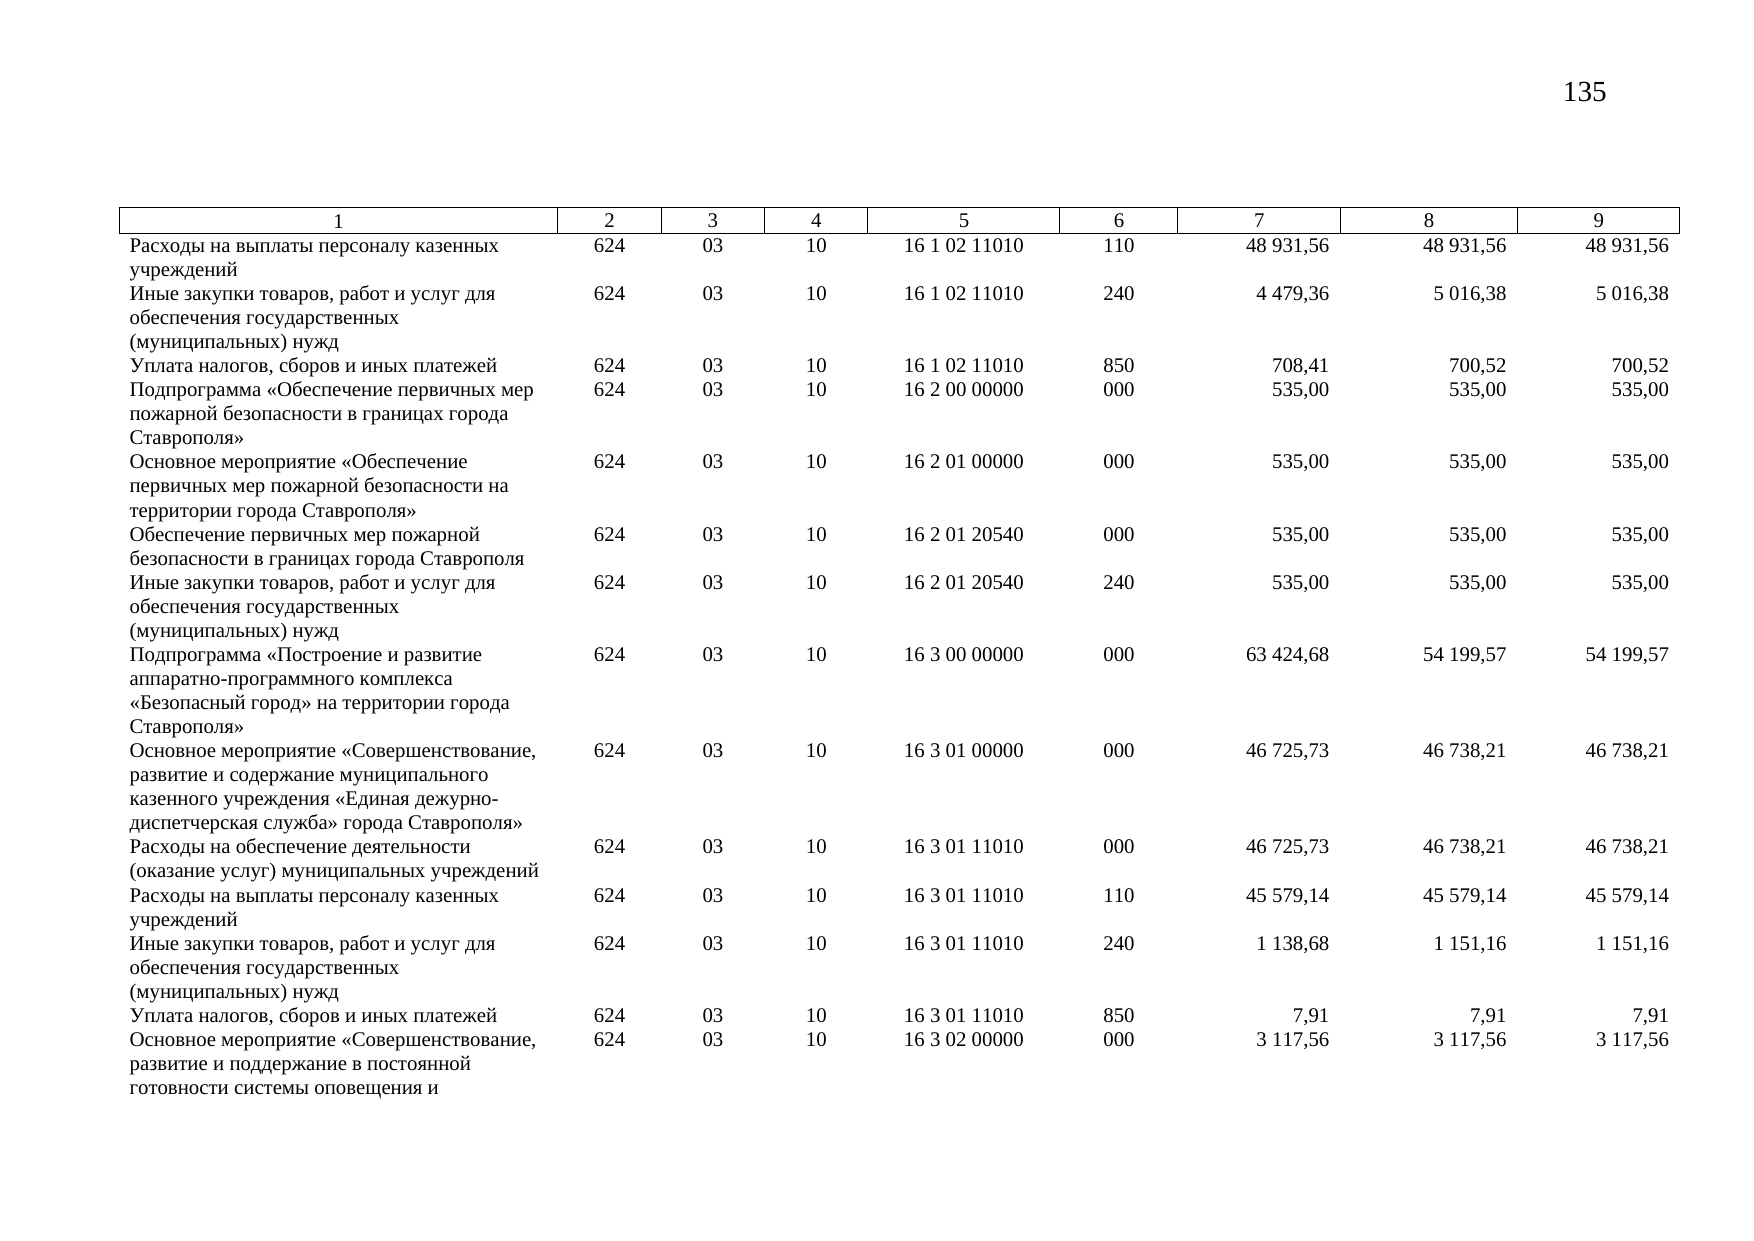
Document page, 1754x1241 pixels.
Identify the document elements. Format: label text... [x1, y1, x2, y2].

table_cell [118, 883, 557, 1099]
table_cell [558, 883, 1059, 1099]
table_header 3 [662, 208, 764, 233]
table_header 7 [1178, 208, 1340, 233]
table_header 2 [558, 208, 661, 233]
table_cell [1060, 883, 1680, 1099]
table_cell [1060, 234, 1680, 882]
table_header 4 [765, 208, 867, 233]
table_header 5 [868, 208, 1059, 233]
table_header 1 [120, 208, 557, 233]
table_header 8 [1341, 208, 1517, 233]
table_header 6 [1060, 208, 1177, 233]
table_header 9 [1518, 208, 1679, 233]
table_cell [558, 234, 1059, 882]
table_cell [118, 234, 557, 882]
